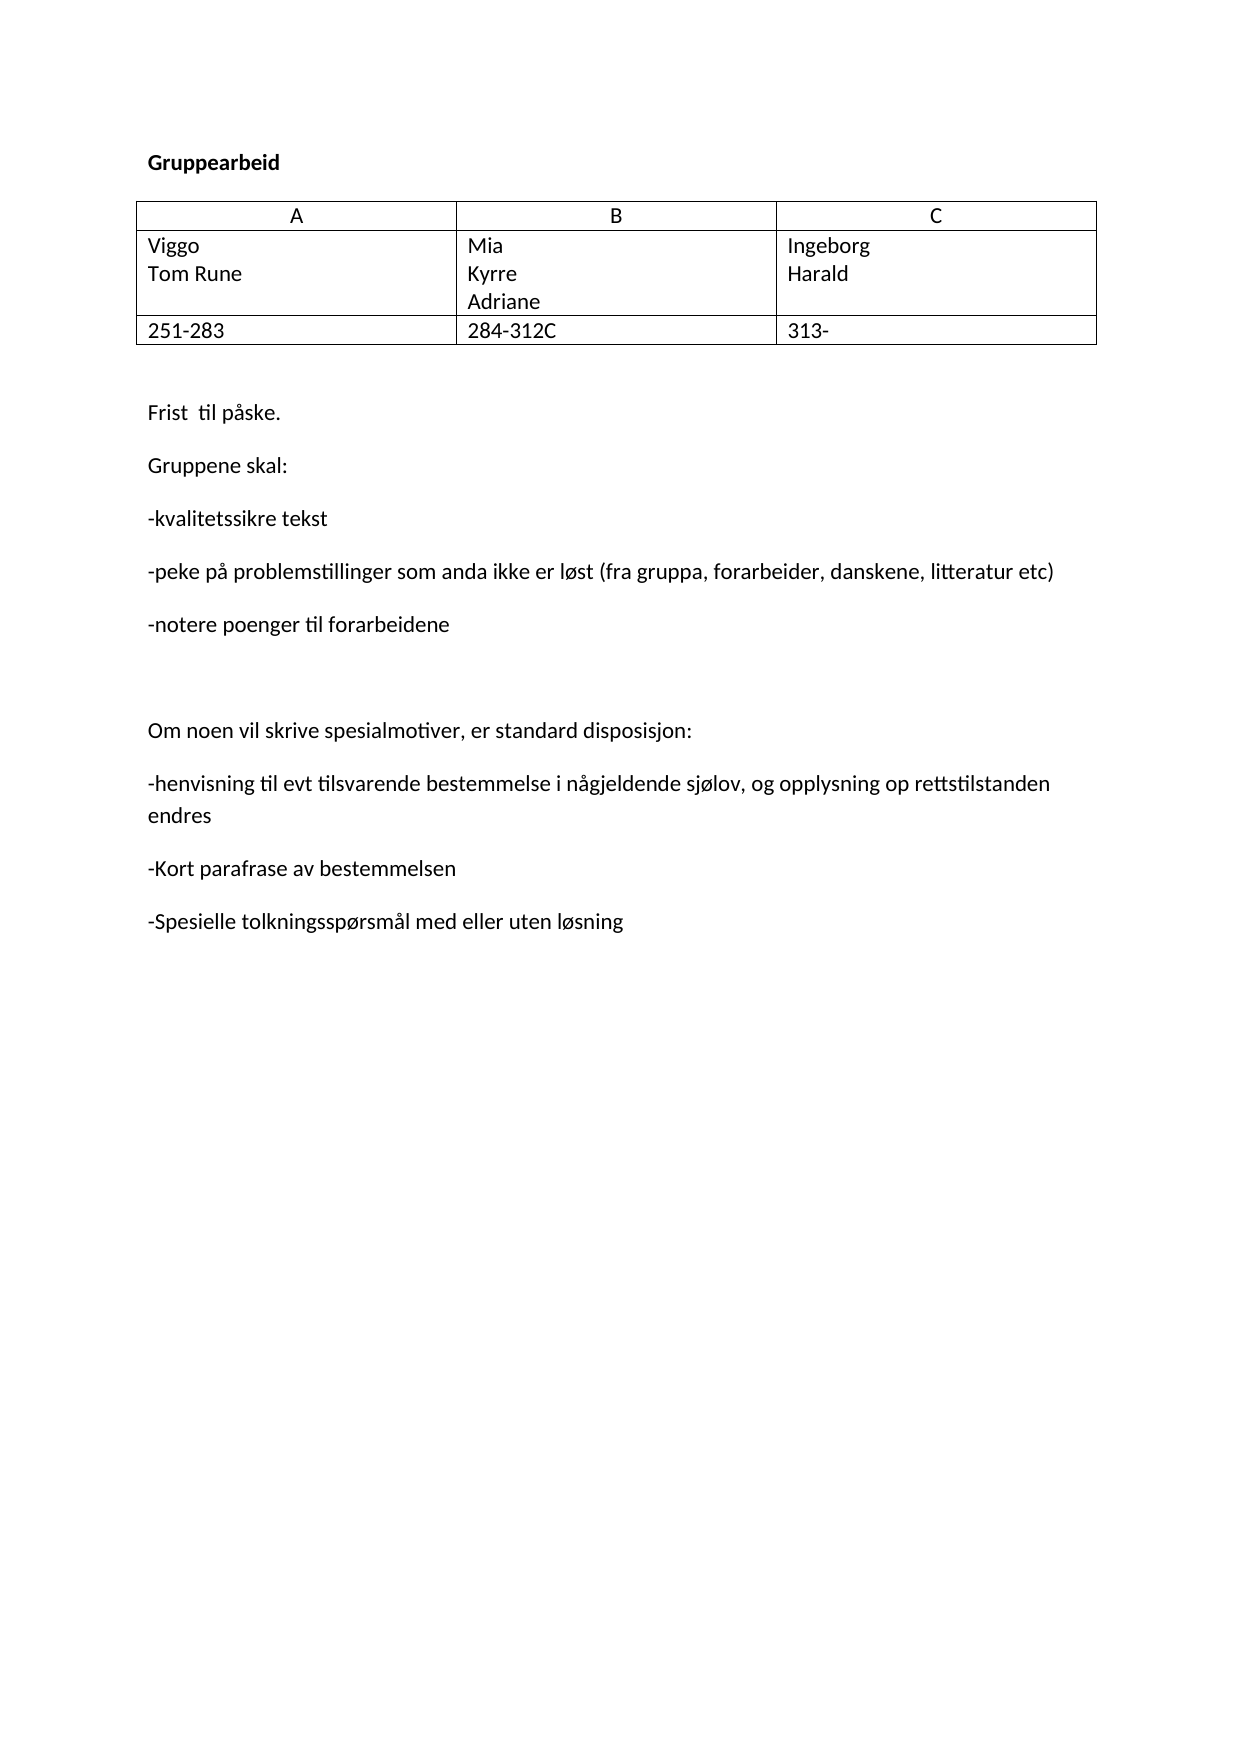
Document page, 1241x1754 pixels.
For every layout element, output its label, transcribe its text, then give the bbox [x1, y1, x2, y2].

text -henvisning til evt tilsvarende bestemmelse i någjeldende sjølov, og opplysning op rettstilstanden endres [148, 769, 1093, 829]
text -Spesielle tolkningsspørsmål med eller uten løsning [148, 907, 1093, 935]
table_cell Mia Kyrre Adriane [457, 231, 776, 315]
table_cell Ingeborg Harald [777, 231, 1096, 315]
text -kvalitetssikre tekst [148, 504, 1093, 532]
text Gruppearbeid [148, 148, 1093, 176]
table_cell 251-283 [137, 316, 456, 344]
text -Kort parafrase av bestemmelsen [148, 854, 1093, 882]
table_header B [457, 202, 776, 230]
table_header A [137, 202, 456, 230]
text -peke på problemstillinger som anda ikke er løst (fra gruppa, forarbeider, danskene, litteratur etc) [148, 557, 1093, 585]
text Gruppene skal: [148, 451, 1093, 479]
table_header C [777, 202, 1096, 230]
table_cell 313- [777, 316, 1096, 344]
text Om noen vil skrive spesialmotiver, er standard disposisjon: [148, 716, 1093, 744]
table_cell Viggo Tom Rune [137, 231, 456, 315]
text -notere poenger til forarbeidene [148, 610, 1093, 638]
text Frist til påske. [148, 398, 1093, 426]
table_cell 284-312C [457, 316, 776, 344]
